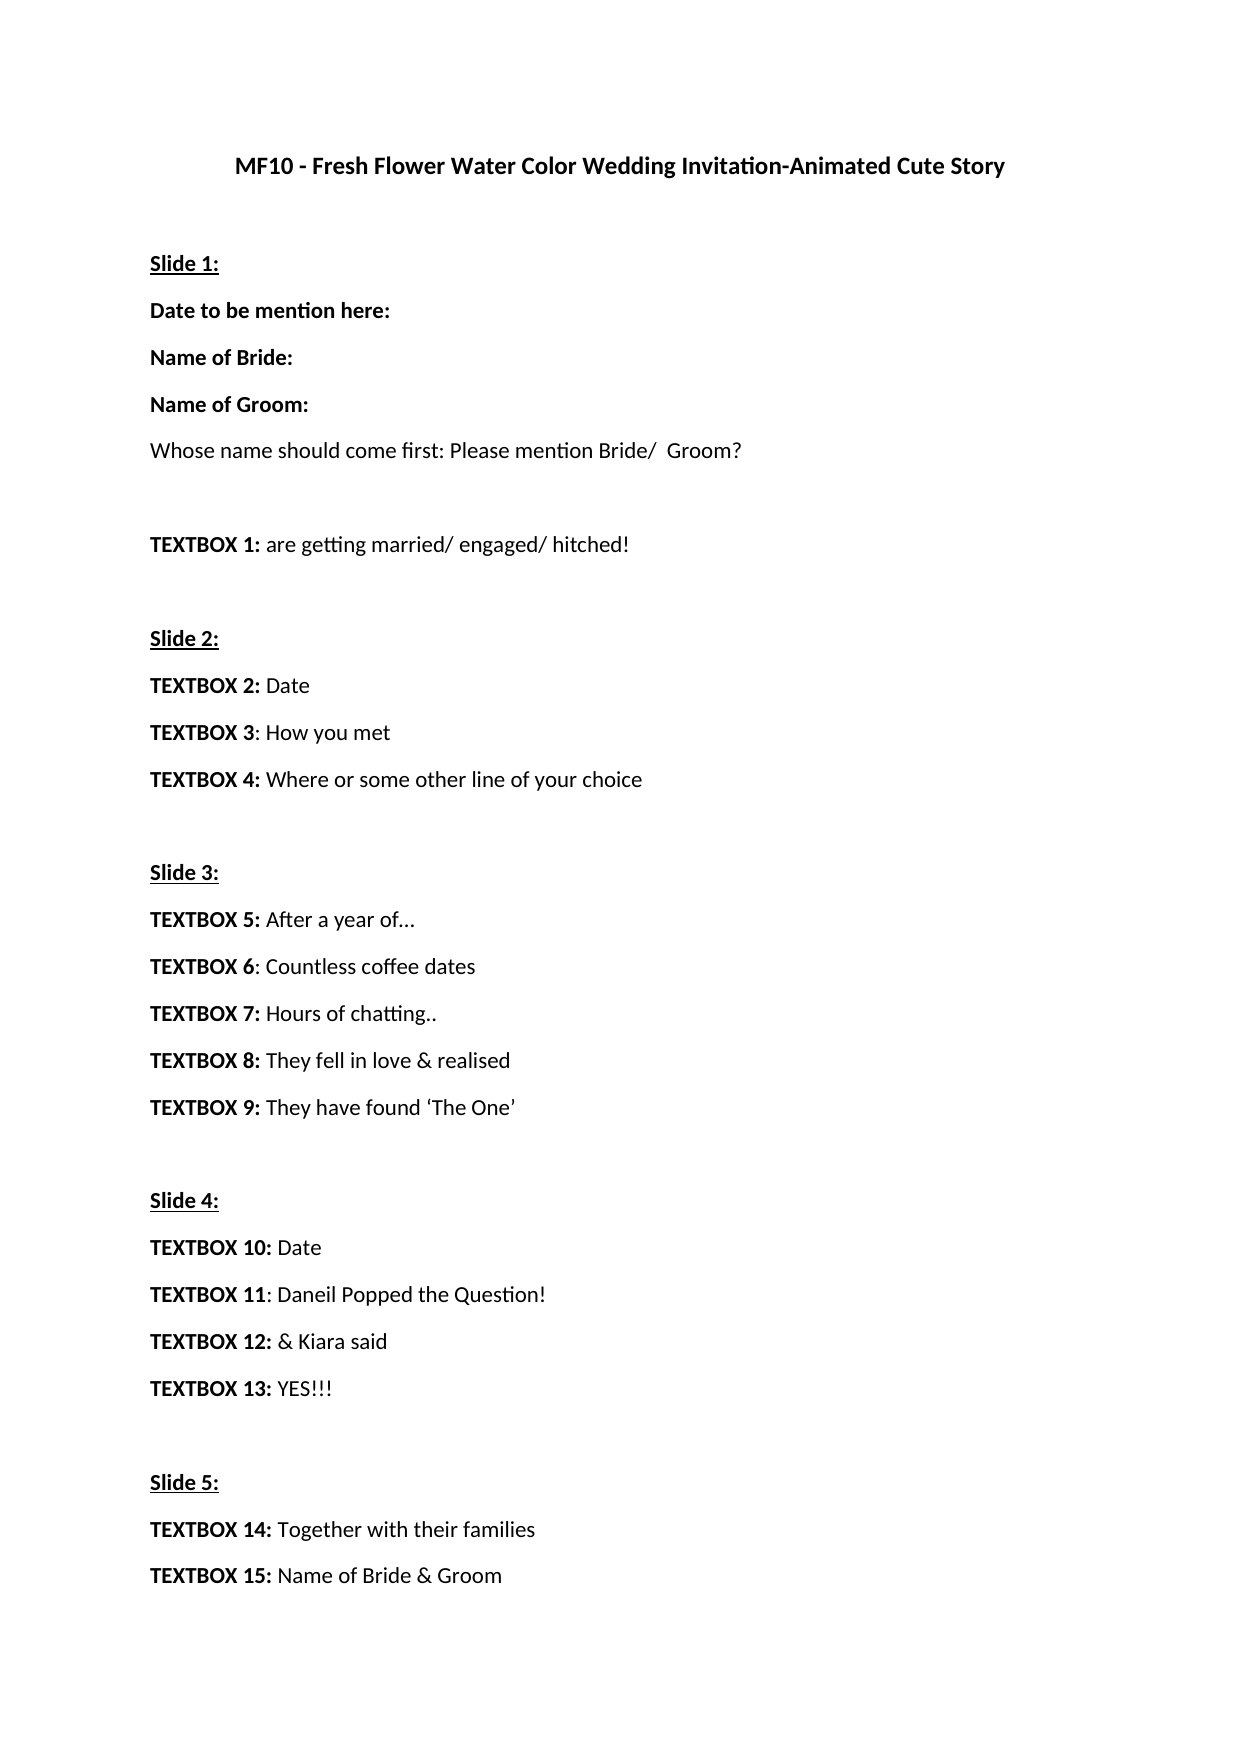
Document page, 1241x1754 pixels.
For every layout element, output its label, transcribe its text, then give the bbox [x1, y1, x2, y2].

text TEXTBOX 11: Daneil Popped the Question! [150, 1280, 1090, 1308]
text TEXTBOX 14: Together with their families [150, 1515, 1090, 1543]
text TEXTBOX 2: Date [150, 671, 1090, 699]
text MF10 - Fresh Flower Water Color Wedding Invitation-Animated Cute Story [150, 150, 1090, 181]
text TEXTBOX 8: They fell in love & realised [150, 1046, 1090, 1074]
text Slide 3: [150, 858, 1090, 887]
text Date to be mention here: [150, 296, 1090, 324]
text TEXTBOX 9: They have found ‘The One’ [150, 1093, 1090, 1121]
text TEXTBOX 12: & Kiara said [150, 1327, 1090, 1355]
text TEXTBOX 15: Name of Bride & Groom [150, 1562, 1090, 1590]
text Name of Bride: [150, 343, 1090, 371]
text Slide 2: [150, 624, 1090, 652]
text TEXTBOX 3: How you met [150, 718, 1090, 746]
text Name of Groom: [150, 390, 1090, 418]
text Slide 4: [150, 1187, 1090, 1215]
text TEXTBOX 5: After a year of… [150, 905, 1090, 933]
text TEXTBOX 13: YES!!! [150, 1374, 1090, 1402]
text TEXTBOX 7: Hours of chatting.. [150, 999, 1090, 1027]
text Slide 1: [150, 249, 1090, 277]
text TEXTBOX 10: Date [150, 1233, 1090, 1262]
text TEXTBOX 6: Countless coffee dates [150, 952, 1090, 980]
text TEXTBOX 1: are getting married/ engaged/ hitched! [150, 530, 1090, 558]
text Whose name should come first: Please mention Bride/ Groom? [150, 437, 1090, 465]
text TEXTBOX 4: Where or some other line of your choice [150, 765, 1090, 793]
text Slide 5: [150, 1468, 1090, 1496]
